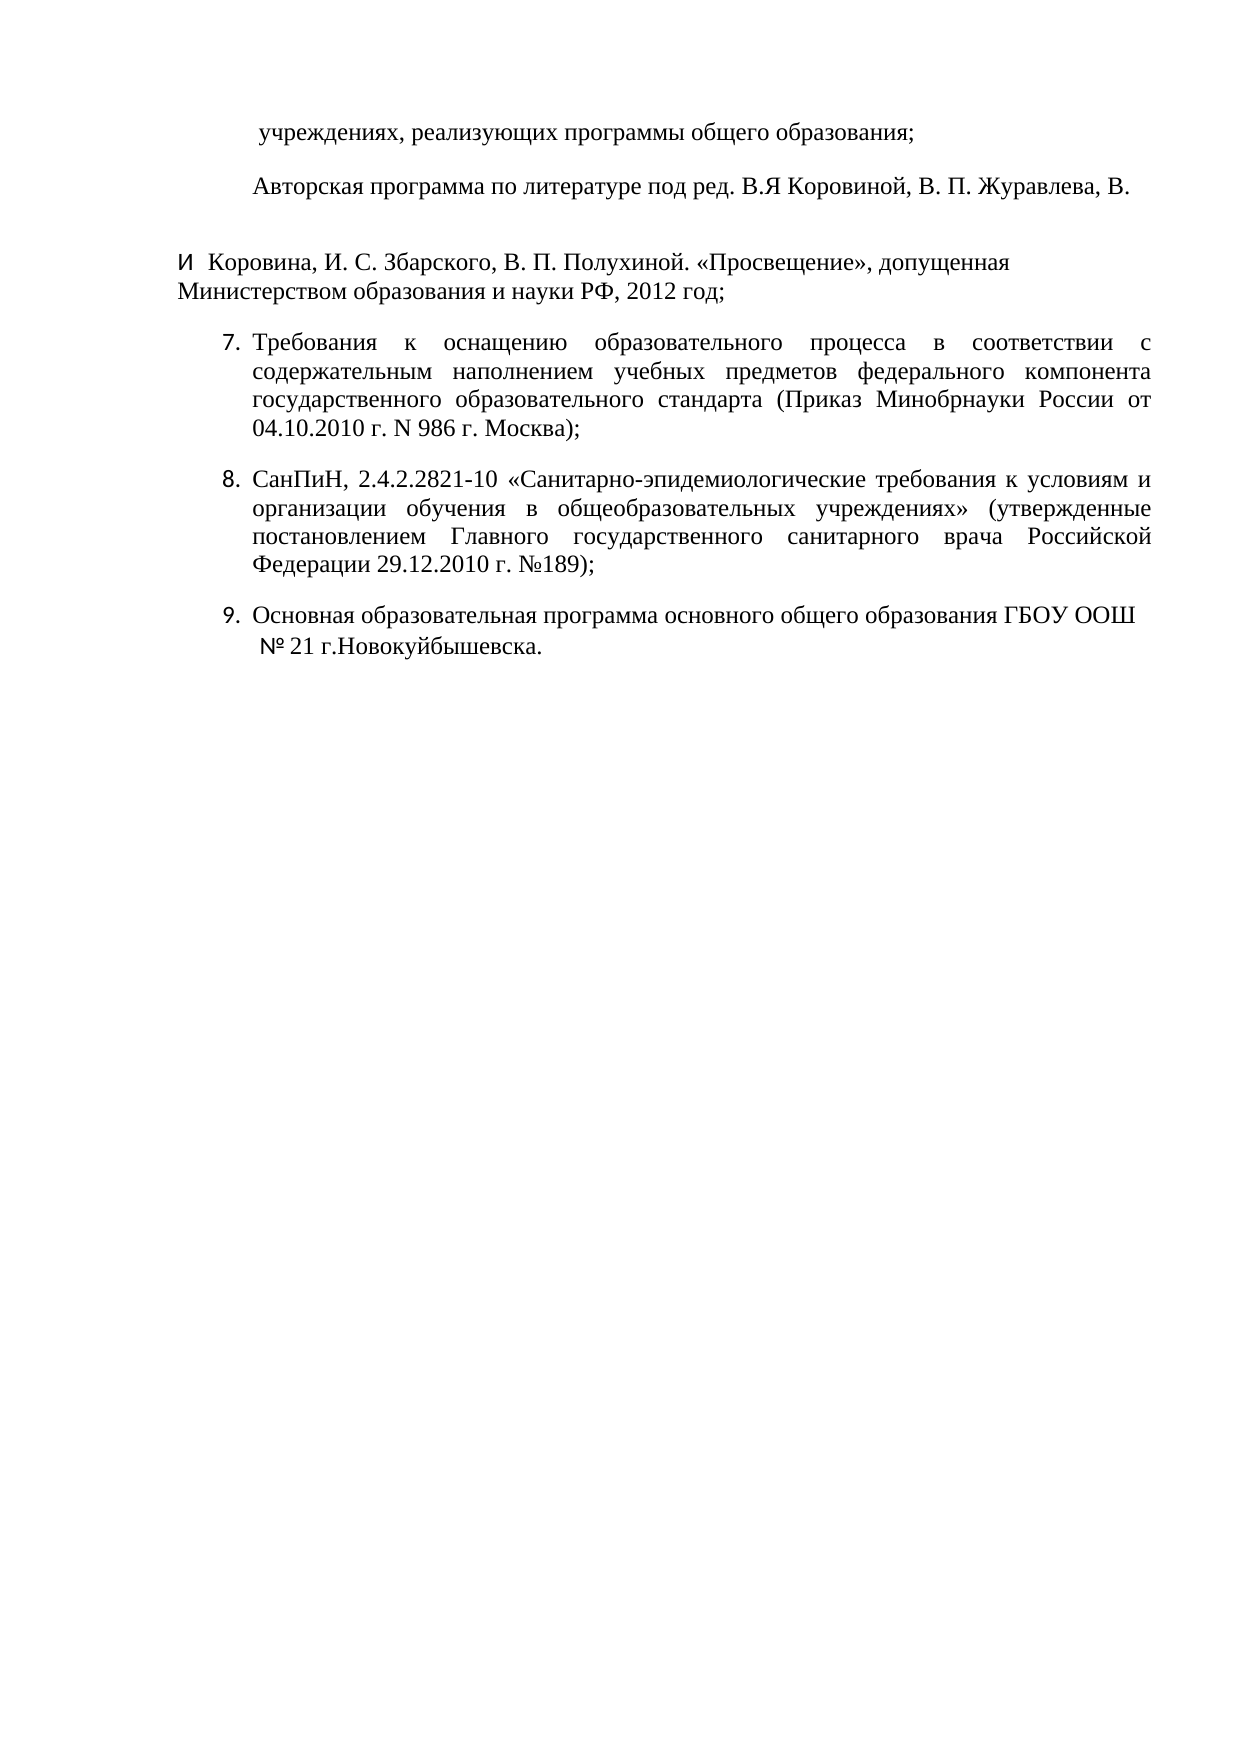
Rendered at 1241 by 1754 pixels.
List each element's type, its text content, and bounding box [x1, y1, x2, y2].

list СанПиН, 2.4.2.2821-10 «Санитарно-эпидемиологические требования к условиям и организации обучения в общеобразовательных учреждениях» (утвержденные постановлением Главного государственного санитарного врача Российской Федерации 29.12.2010 г. №189); [222, 464, 1152, 578]
list Основная образовательная программа основного общего образования ГБОУ ООШ [222, 599, 1152, 630]
list Требования к оснащению образовательного процесса в соответствии с содержательным наполнением учебных предметов федерального компонента государственного образовательного стандарта (Приказ Минобрнауки России от 04.10.2010 г. N 986 г. Москва); [222, 327, 1152, 441]
text Авторская программа по литературе под ред. В.Я Коровиной, В. П. Журавлева, В. [252, 171, 1152, 200]
list Коровина, И. С. Збарского, В. П. Полухиной. «Просвещение», допущенная Министерством образования и науки РФ, 2012 год; [177, 247, 1017, 305]
text учреждениях, реализующих программы общего образования; [258, 117, 1152, 146]
list 21 г.Новокуйбышевска. [259, 630, 1152, 660]
